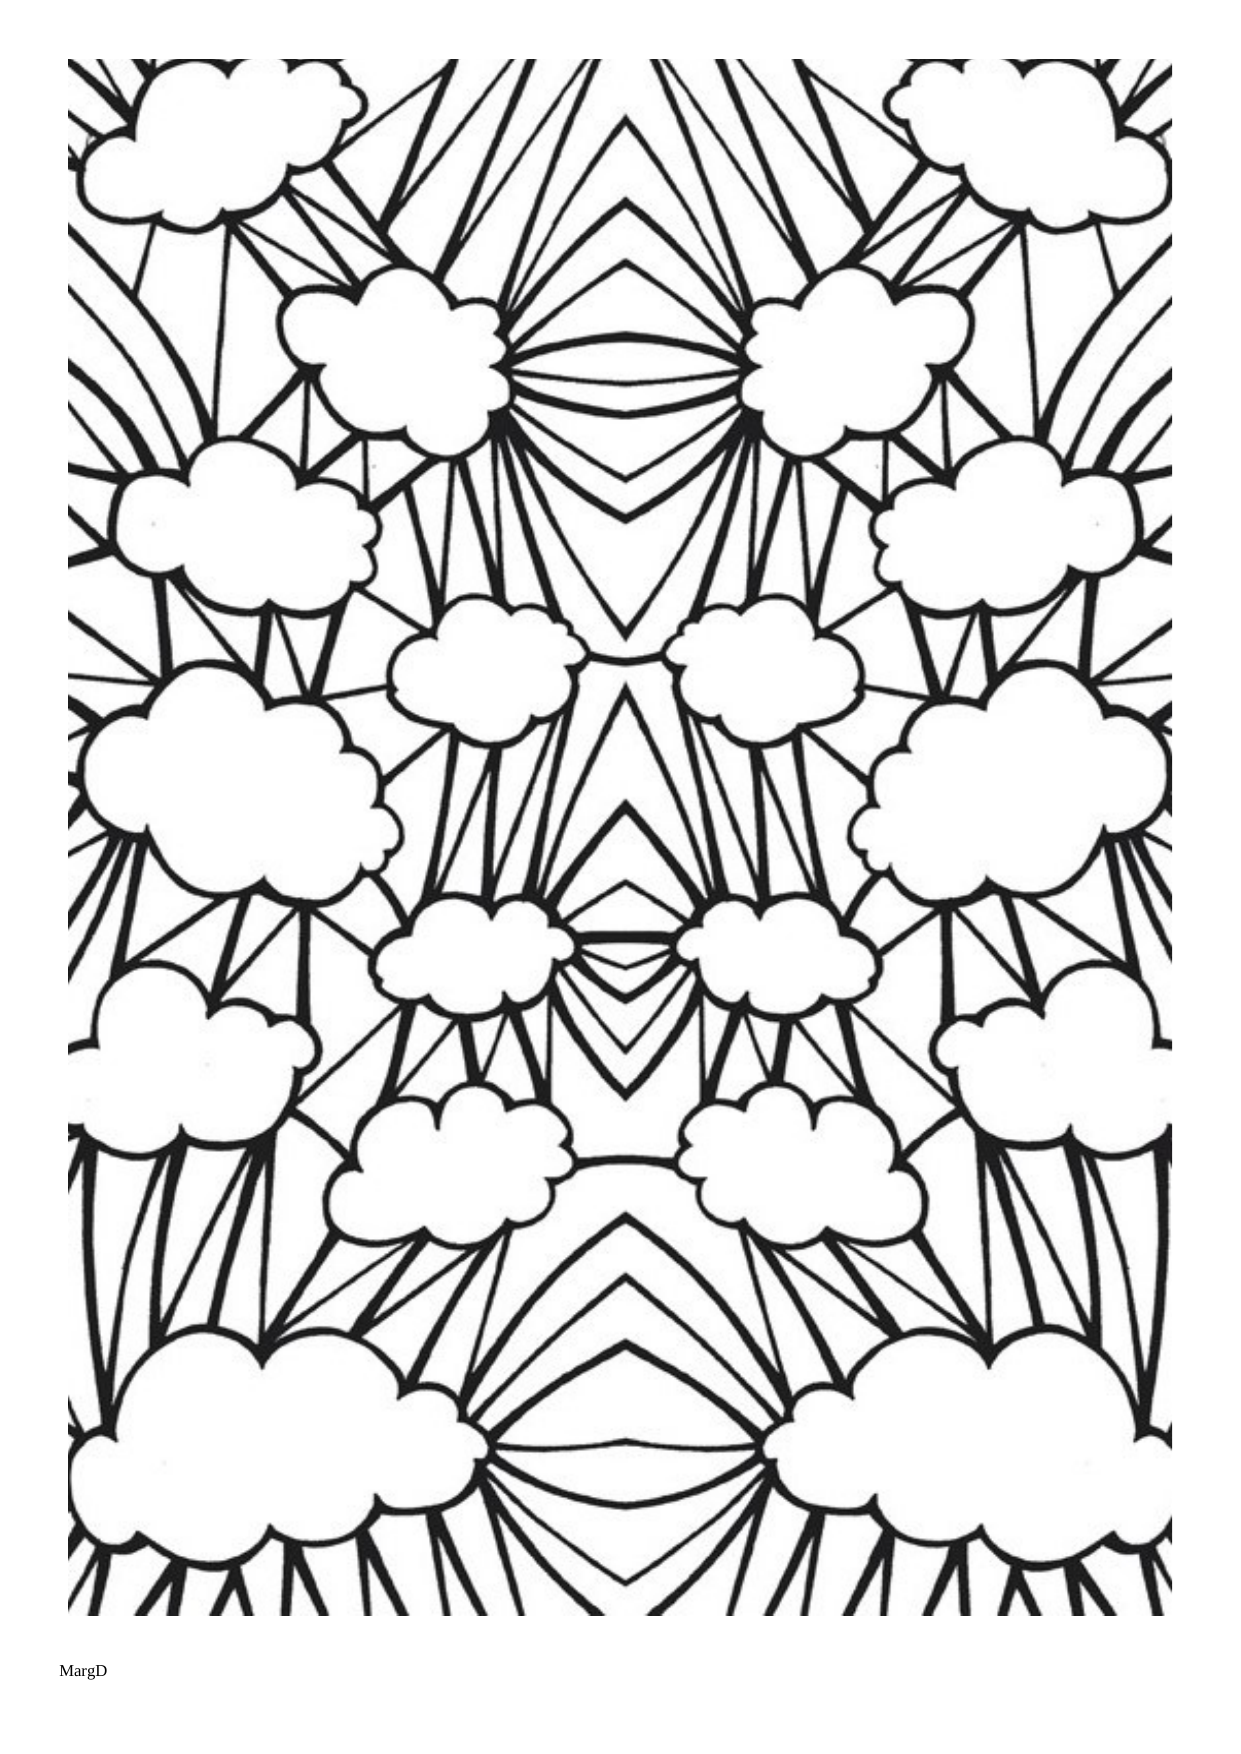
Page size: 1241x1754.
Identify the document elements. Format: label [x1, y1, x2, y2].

picture [68, 59, 1173, 1616]
